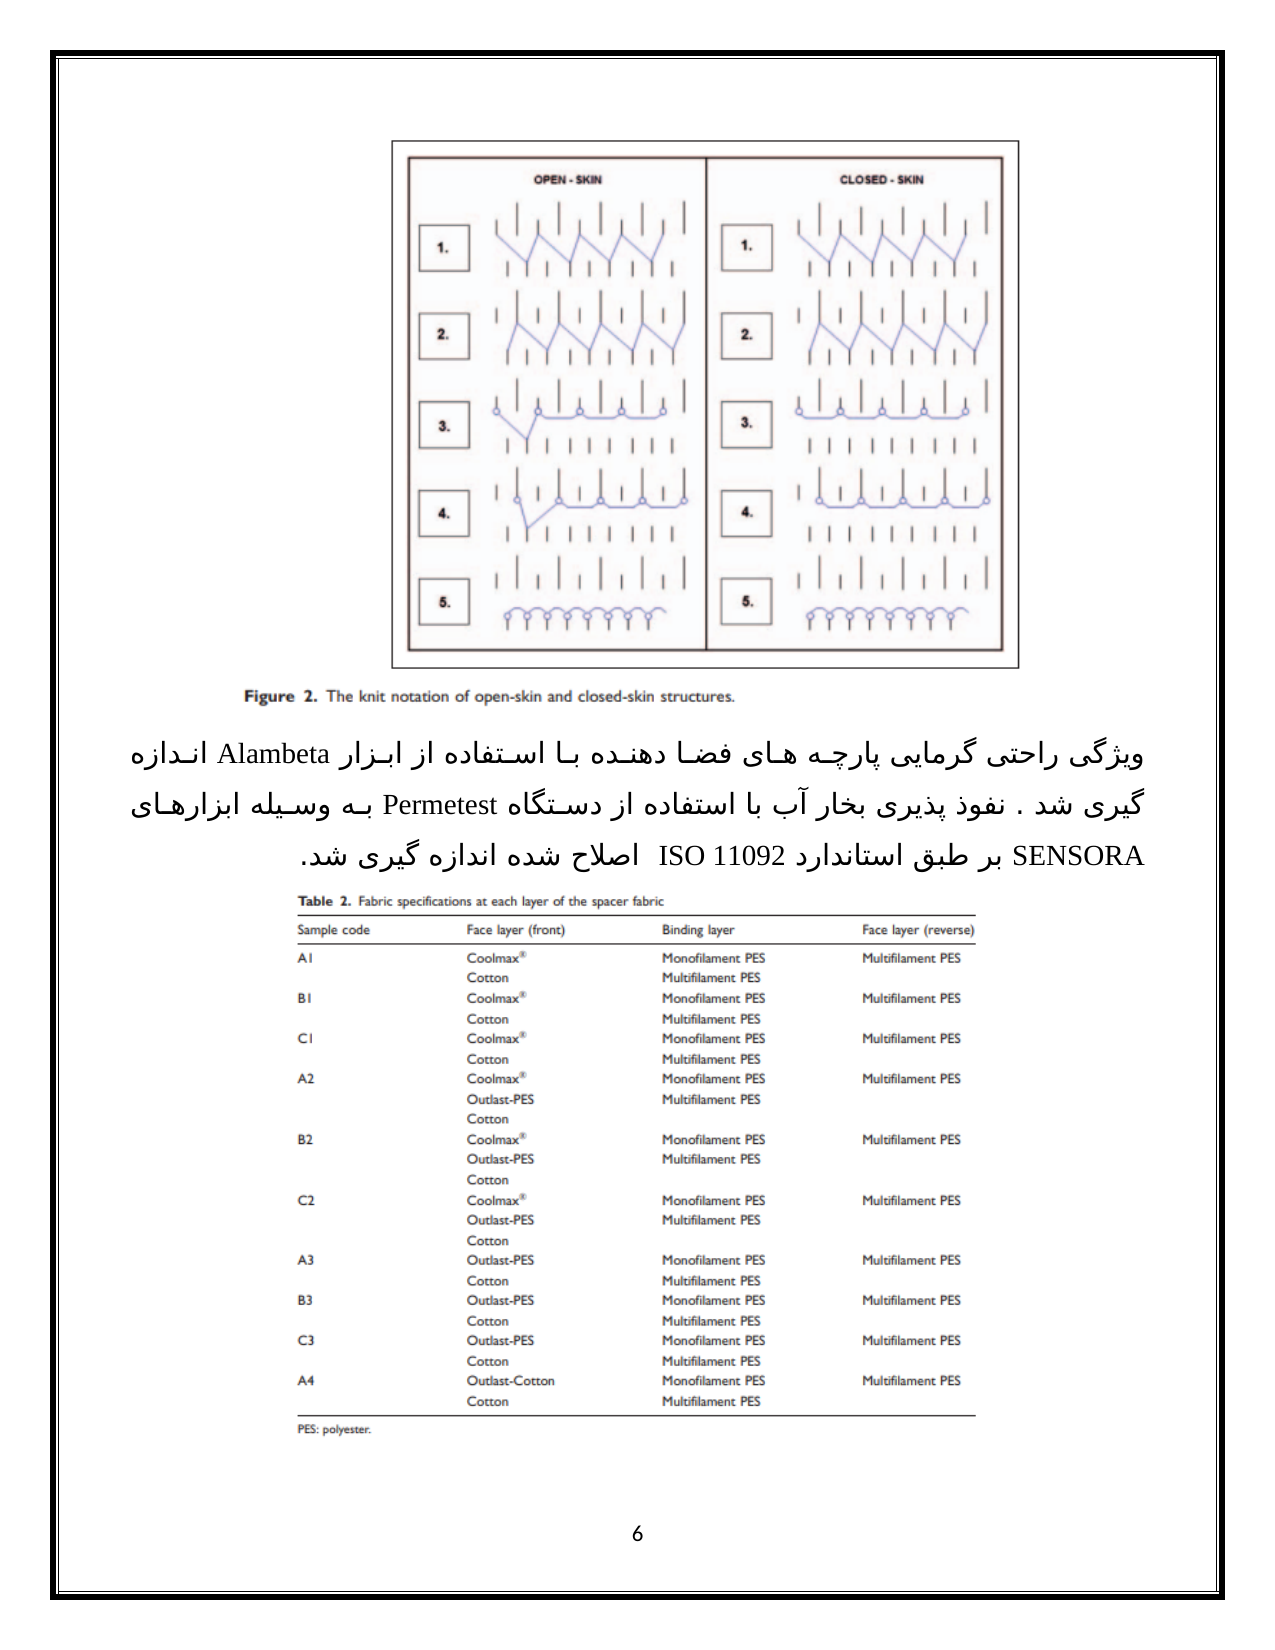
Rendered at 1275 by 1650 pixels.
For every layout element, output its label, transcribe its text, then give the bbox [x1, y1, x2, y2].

picture [234, 130, 1040, 722]
picture [290, 889, 985, 1445]
text ویژگی راحتی گرمایی پارچه های فضا دهنده با استفاده از ابزار Alambeta اندازه گیری شد . نفوذ پذیری بخار آب با استفاده از دستگاه Permetest به وسیله ابزارهای SENSORA بر طبق استاندارد ISO 11092 اصلاح شده اندازه گیری شد. [130, 736, 1145, 872]
